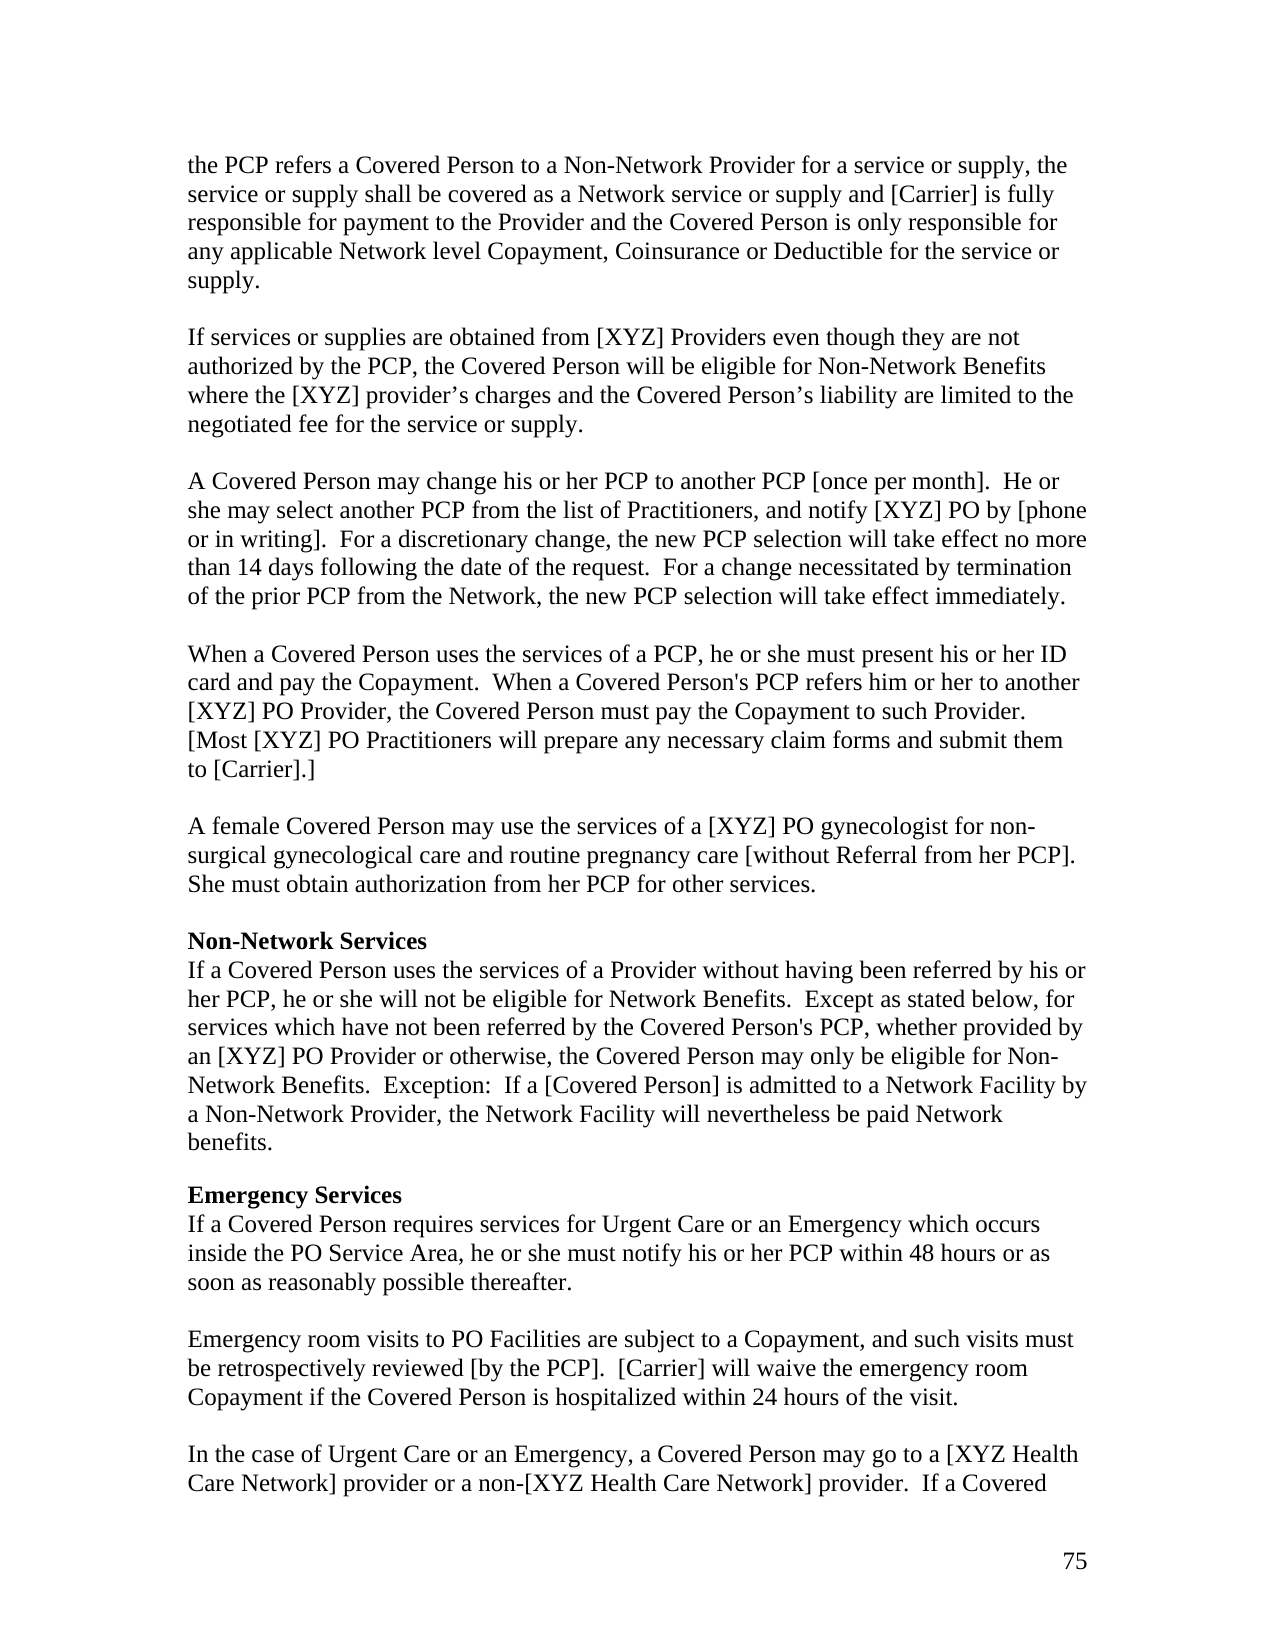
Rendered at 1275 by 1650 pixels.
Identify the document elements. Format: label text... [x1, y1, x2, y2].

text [187, 1439, 1087, 1497]
text Non-Network Services [187, 926, 1087, 955]
text A female Covered Person may use the services of a [XYZ] PO gynecologist for non-surgical gynecological care and routine pregnancy care [without Referral from her PCP]. She must obtain authorization from her PCP for other services. [187, 811, 1087, 897]
text Emergency Services [187, 1180, 1087, 1209]
text If a Covered Person requires services for Urgent Care or an Emergency which occurs inside the PO Service Area, he or she must notify his or her PCP within 48 hours or as soon as reasonably possible thereafter. [187, 1209, 1087, 1295]
text If a Covered Person uses the services of a Provider without having been referred by his or her PCP, he or she will not be eligible for Network Benefits. Except as stated below, for services which have not been referred by the Covered Person's PCP, whether provided by an [XYZ] PO Provider or otherwise, the Covered Person may only be eligible for Non-Network Benefits. Exception: If a [Covered Person] is admitted to a Network Facility by a Non-Network Provider, the Network Facility will nevertheless be paid Network benefits. [187, 955, 1087, 1156]
text If services or supplies are obtained from [XYZ] Providers even though they are not authorized by the PCP, the Covered Person will be eligible for Non-Network Benefits where the [XYZ] provider’s charges and the Covered Person’s liability are limited to the negotiated fee for the service or supply. [187, 322, 1087, 437]
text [187, 150, 1087, 294]
text When a Covered Person uses the services of a PCP, he or she must present his or her ID card and pay the Copayment. When a Covered Person's PCP refers him or her to another [XYZ] PO Provider, the Covered Person must pay the Copayment to such Provider. [Most [XYZ] PO Practitioners will prepare any necessary claim forms and submit them to [Carrier].] [187, 639, 1087, 782]
text Emergency room visits to PO Facilities are subject to a Copayment, and such visits must be retrospectively reviewed [by the PCP]. [Carrier] will waive the emergency room Copayment if the Covered Person is hospitalized within 24 hours of the visit. [187, 1324, 1087, 1410]
text A Covered Person may change his or her PCP to another PCP [once per month]. He or she may select another PCP from the list of Practitioners, and notify [XYZ] by [phone or in writing]. For a discretionary change, the new PCP selection will take effect no more than 14 days following the date of the request. For a change necessitated by termination of the prior PCP from the Network, the new PCP selection will take effect immediately. [187, 466, 1087, 610]
